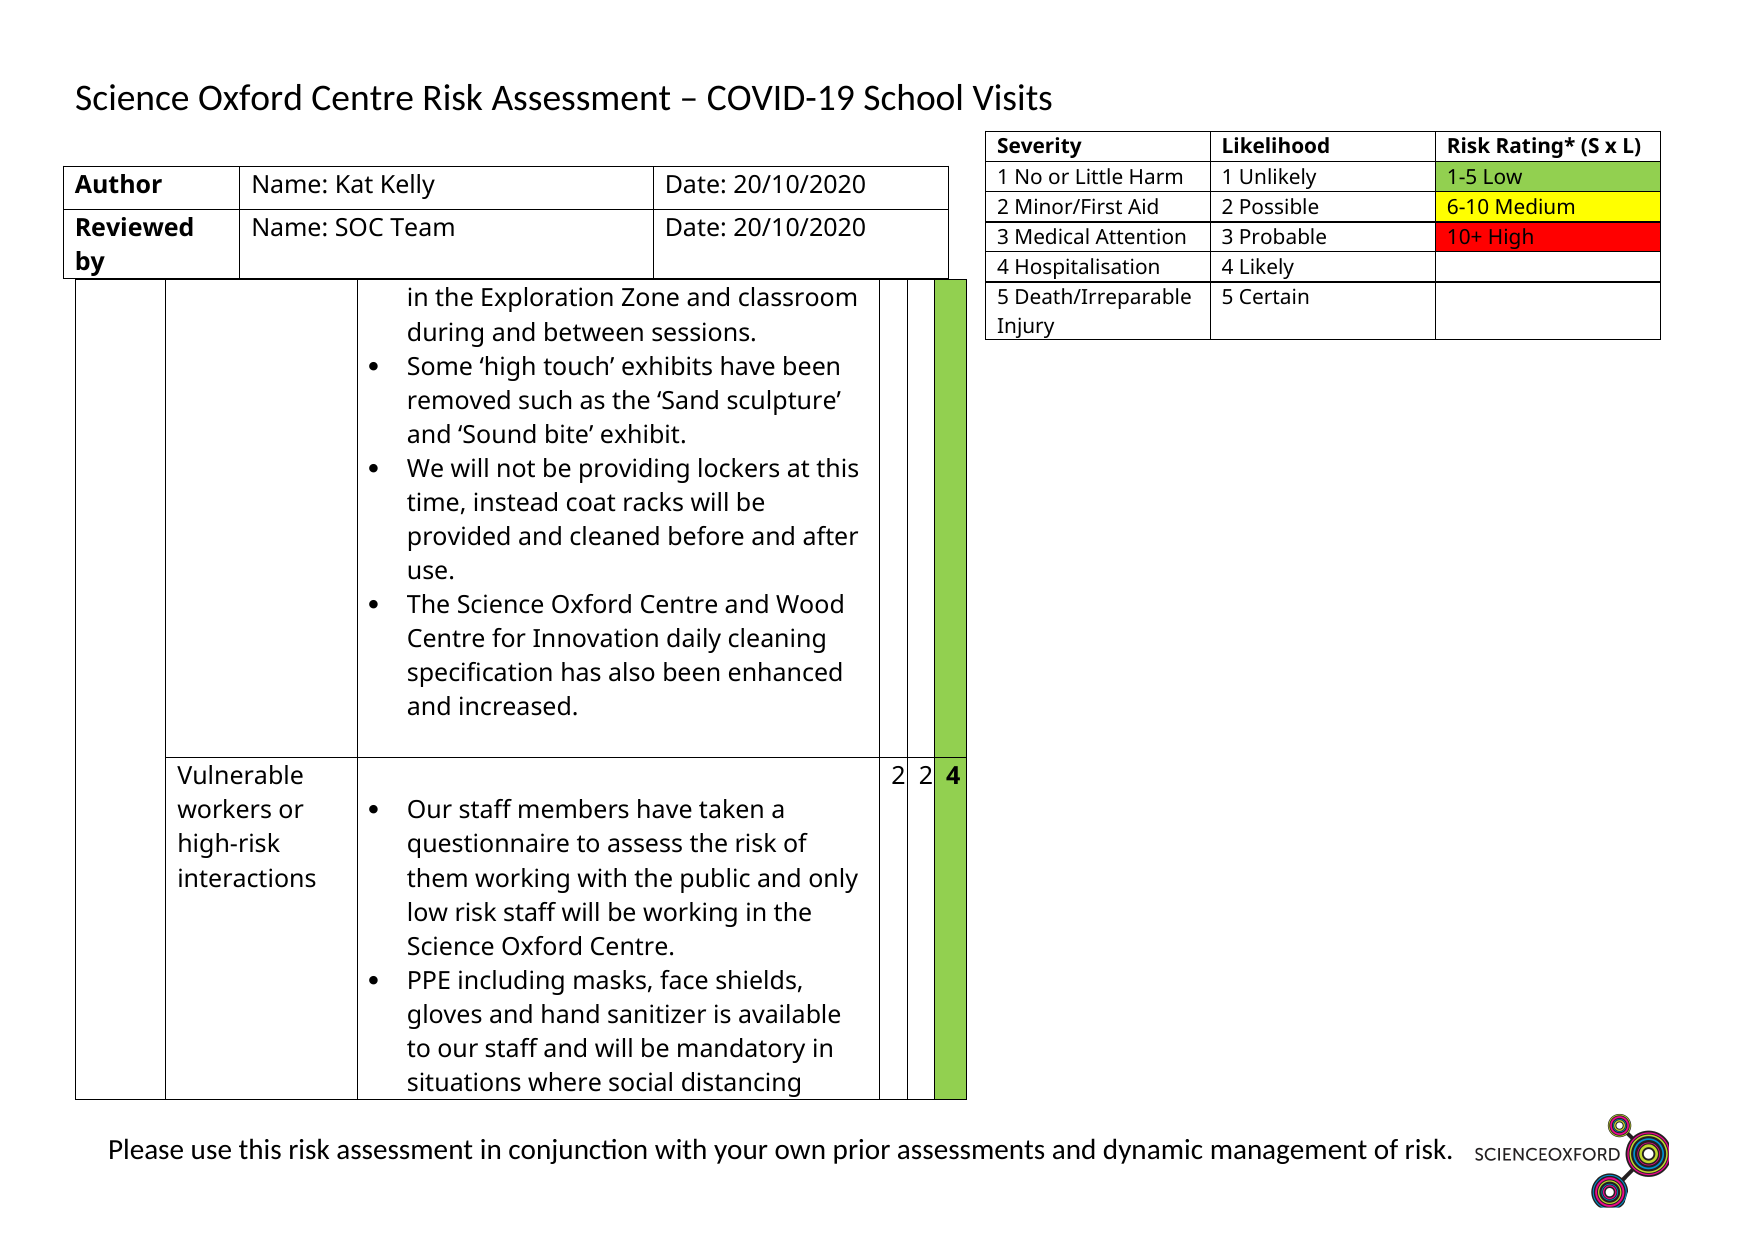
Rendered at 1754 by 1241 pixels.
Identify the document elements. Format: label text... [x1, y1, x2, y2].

table_cell 4 [935, 758, 966, 1099]
table_cell 2 [908, 280, 934, 757]
table_cell 2 [880, 758, 907, 1099]
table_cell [166, 758, 357, 1099]
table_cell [166, 280, 357, 757]
table_cell 4 [935, 280, 966, 757]
table_cell 2 [908, 758, 934, 1099]
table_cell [358, 758, 879, 1099]
table_cell 2 [880, 280, 907, 757]
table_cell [358, 280, 879, 757]
